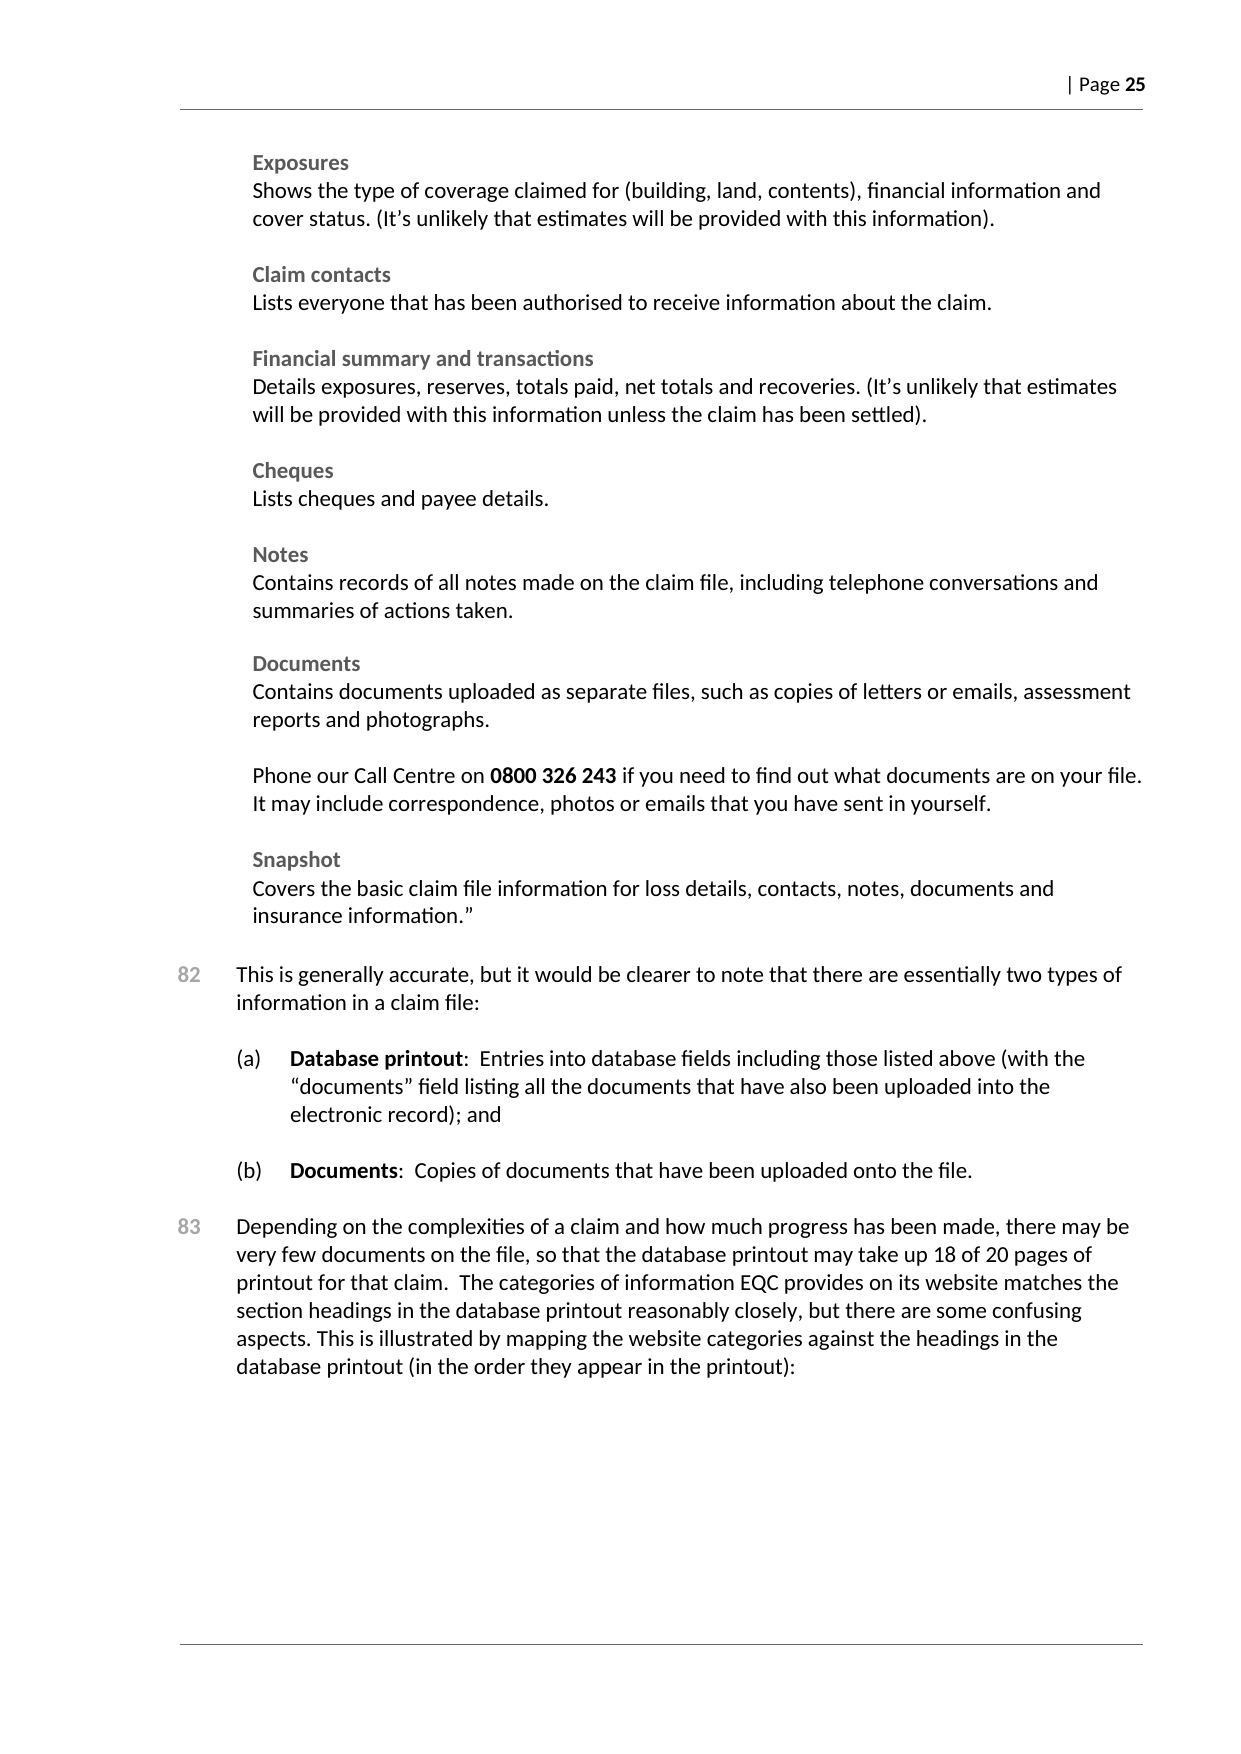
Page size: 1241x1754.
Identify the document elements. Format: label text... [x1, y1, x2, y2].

text Documents [252, 649, 1146, 677]
text Lists cheques and payee details. [252, 484, 1146, 512]
text Contains documents uploaded as separate files, such as copies of letters or emails, assessment reports and photographs. [252, 677, 1146, 733]
text Details exposures, reserves, totals paid, net totals and recoveries. (It’s unlikely that estimates will be provided with this information unless the claim has been settled). [252, 372, 1146, 428]
list Database printout: Entries into database fields including those listed above (with the “documents” field listing all the documents that have also been uploaded into the electronic record); and [236, 1044, 1146, 1128]
list This is generally accurate, but it would be clearer to note that there are essentially two types of information in a claim file: [177, 960, 1146, 1016]
list Documents: Copies of documents that have been uploaded onto the file. [236, 1156, 1146, 1184]
text Claim contacts [252, 260, 1146, 288]
text Cheques [252, 456, 1146, 484]
text Phone our Call Centre on 0800 326 243 if you need to find out what documents are on your file. It may include correspondence, photos or emails that you have sent in yourself. [252, 762, 1146, 818]
text Covers the basic claim file information for loss details, contacts, notes, documents and insurance information.” [252, 874, 1146, 930]
text Notes [252, 540, 1146, 568]
text Financial summary and transactions [252, 344, 1146, 372]
text Contains records of all notes made on the claim file, including telephone conversations and summaries of actions taken. [252, 568, 1146, 624]
text 83 Depending on the complexities of a claim and how much progress has been made, there may be very few documents on the file, so that the database printout may take up 18 of 20 pages of printout for that claim. The categories of information EQC provides on its website matches the section headings in the database printout reasonably closely, but there are some confusing aspects. This is illustrated by mapping the website categories against the headings in the database printout (in the order they appear in the printout): [177, 1212, 1146, 1381]
text Exposures [252, 148, 1146, 176]
text Snapshot [252, 846, 1146, 874]
text Lists everyone that has been authorised to receive information about the claim. [252, 288, 1146, 316]
text Shows the type of coverage claimed for (building, land, contents), financial information and cover status. (It’s unlikely that estimates will be provided with this information). [252, 176, 1146, 232]
